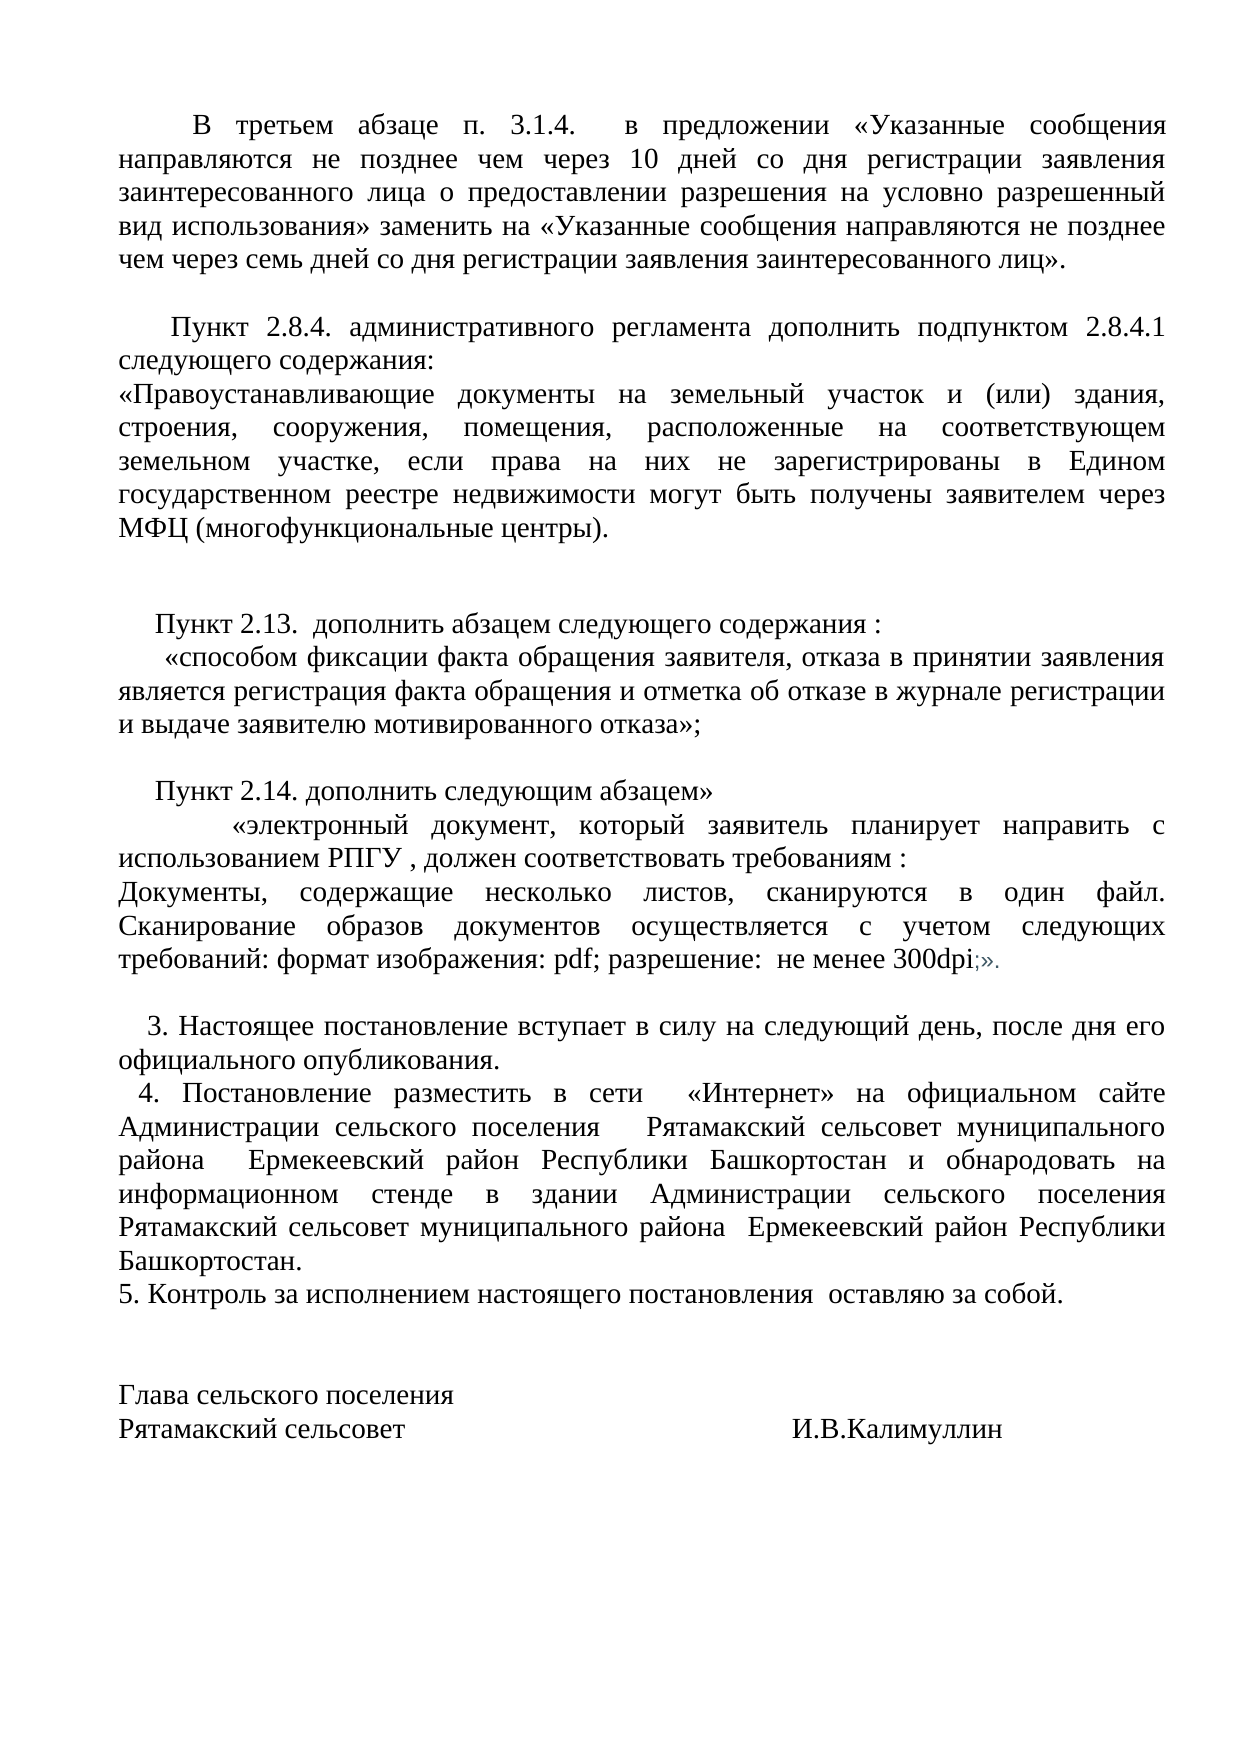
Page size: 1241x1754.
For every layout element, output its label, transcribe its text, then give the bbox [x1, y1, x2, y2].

text «способом фиксации факта обращения заявителя, отказа в принятии заявления является регистрация факта обращения и отметка об отказе в журнале регистрации и выдаче заявителю мотивированного отказа»; [118, 639, 1167, 740]
text Пункт 2.8.4. административного регламента дополнить подпунктом 2.8.4.1 следующего содержания: [118, 309, 1167, 376]
text В третьем абзаце п. 3.1.4. в предложении «Указанные сообщения направляются не позднее чем через 10 дней со дня регистрации заявления заинтересованного лица о предоставлении разрешения на условно разрешенный вид использования» заменить на «Указанные сообщения направляются не позднее чем через семь дней со дня регистрации заявления заинтересованного лиц». [118, 107, 1167, 275]
text «электронный документ, который заявитель планирует направить с использованием РПГУ , должен соответствовать требованиям : [118, 807, 1167, 874]
text 4. Постановление разместить в сети «Интернет» на официальном сайте Администрации сельского поселения Рятамакский сельсовет муниципального района Ермекеевский район Республики Башкортостан и обнародовать на информационном стенде в здании Администрации сельского поселения Рятамакский сельсовет муниципального района Ермекеевский район Республики Башкортостан. [118, 1075, 1167, 1277]
text 5. Контроль за исполнением настоящего постановления оставляю за собой. [118, 1277, 1167, 1310]
text Пункт 2.13. дополнить абзацем следующего содержания : [118, 606, 1167, 639]
text «Правоустанавливающие документы на земельный участок и (или) здания, строения, сооружения, помещения, расположенные на соответствующем земельном участке, если права на них не зарегистрированы в Едином государственном реестре недвижимости могут быть получены заявителем через МФЦ (многофункциональные центры). [118, 376, 1167, 543]
text Глава сельского поселения [118, 1377, 1167, 1411]
text Документы, содержащие несколько листов, сканируются в один файл. Сканирование образов документов осуществляется с учетом следующих требований: формат изображения: pdf; разрешение: не менее 300dpi;». [118, 874, 1167, 975]
text Пункт 2.14. дополнить следующим абзацем» [118, 773, 1167, 807]
text 3. Настоящее постановление вступает в силу на следующий день, после дня его официального опубликования. [118, 1008, 1167, 1075]
text Рятамакский сельсовет И.В.Калимуллин [118, 1411, 1167, 1444]
